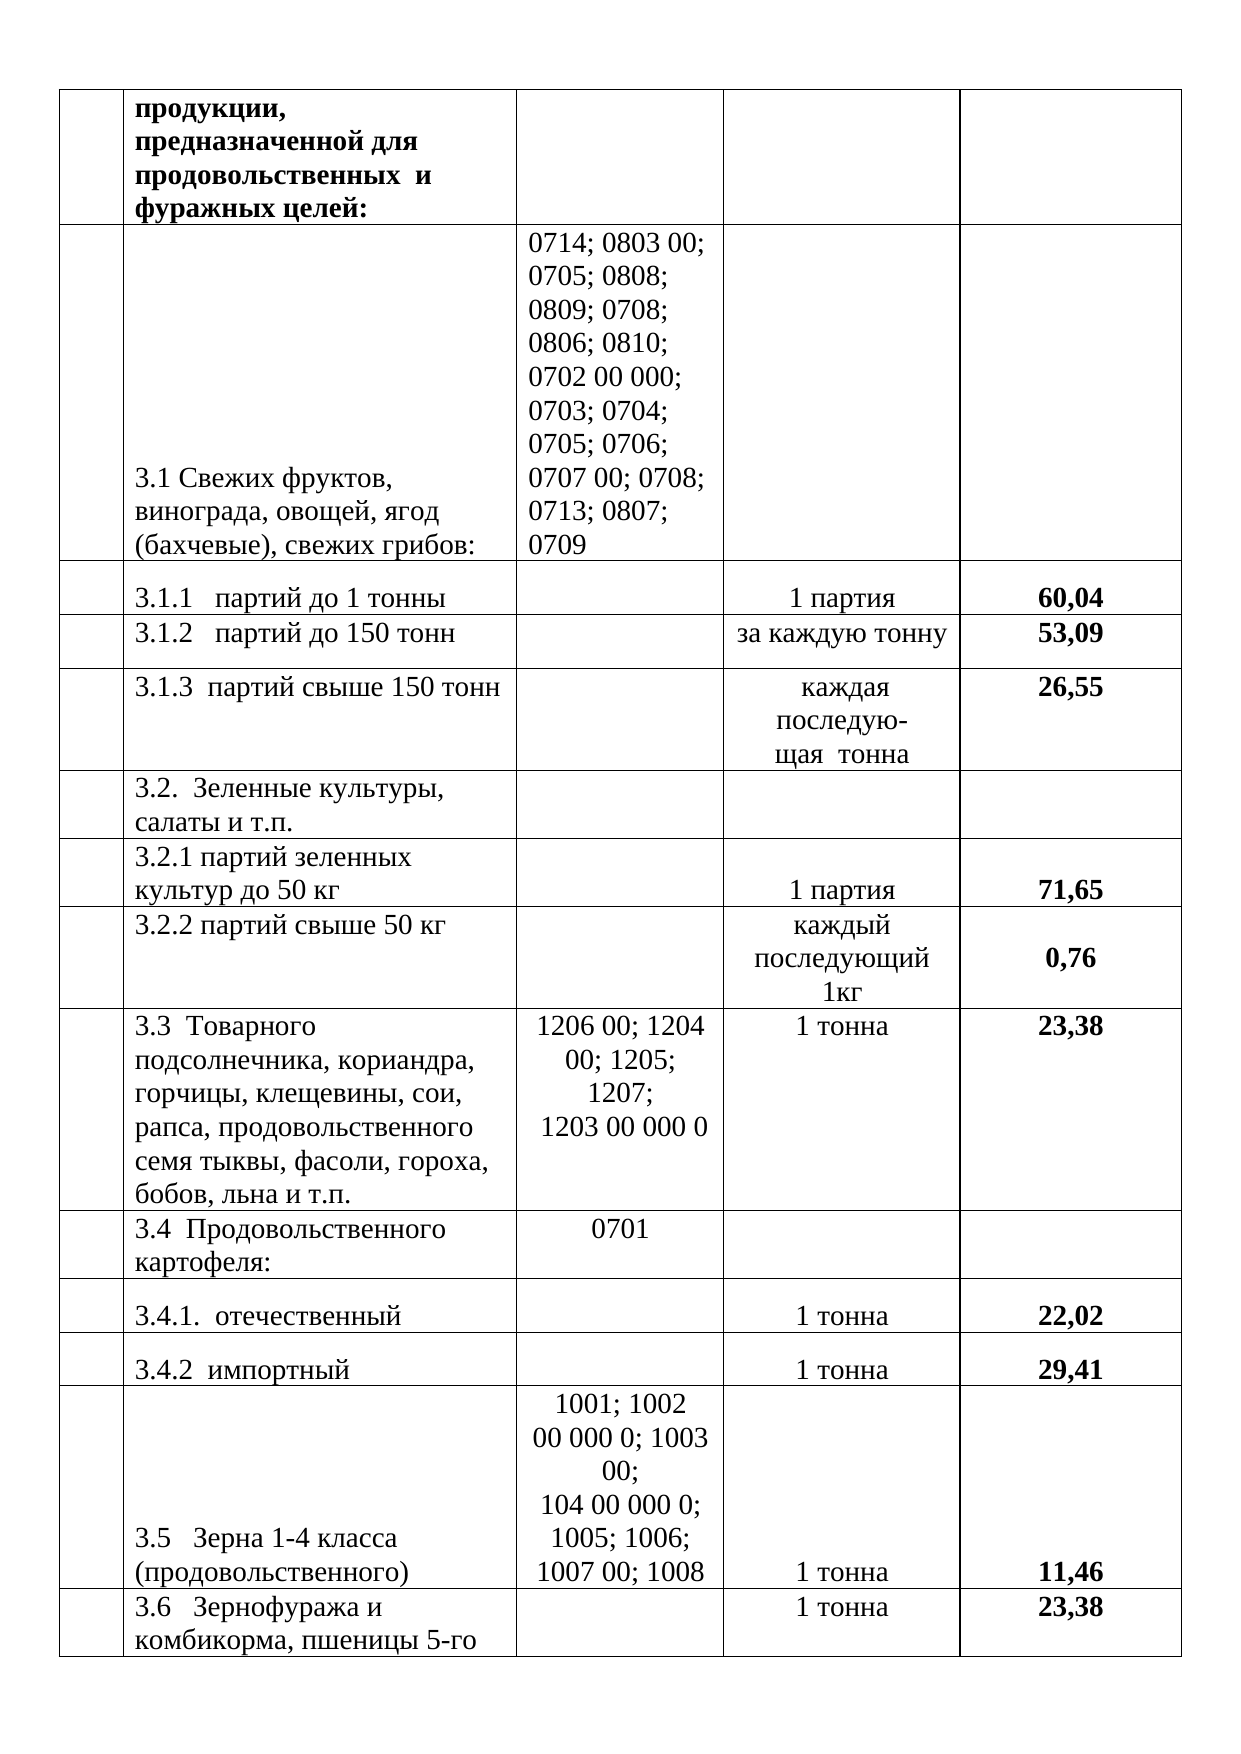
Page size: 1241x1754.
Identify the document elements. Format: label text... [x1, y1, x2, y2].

table_cell [60, 907, 123, 1007]
table_cell 0701 [517, 1211, 723, 1278]
table_cell 1 тонна [724, 1333, 959, 1385]
table_cell [724, 1211, 959, 1278]
table_cell 1001; 1002 00 000 0; 1003 00; 104 00 000 0; 1005; 1006; 1007 00; 1008 [517, 1386, 723, 1588]
table_cell [724, 225, 959, 560]
table_cell [961, 771, 1181, 838]
table_cell [60, 1589, 123, 1656]
table_cell 71,65 [961, 839, 1181, 906]
table_cell 0714; 0803 00; 0705; 0808; 0809; 0708; 0806; 0810; 0702 00 000; 0703; 0704; 0705; 0706; 0707 00; 0708; 0713; 0807; 0709 [517, 225, 723, 560]
table_cell [517, 615, 723, 668]
table_cell 60,04 [961, 561, 1181, 614]
table_cell [60, 669, 123, 769]
table_cell 1 тонна [724, 1009, 959, 1210]
table_cell 3.4 Продовольственного картофеля: [124, 1211, 516, 1278]
table_cell [724, 90, 959, 224]
table_cell 11,46 [961, 1386, 1181, 1588]
table_cell 1206 00; 1204 00; 1205; 1207; 1203 00 000 0 [517, 1009, 723, 1210]
table_cell 53,09 [961, 615, 1181, 668]
table_cell 3.3 Товарного подсолнечника, кориандра, горчицы, клещевины, сои, рапса, продовольственного семя тыквы, фасоли, гороха, бобов, льна и т.п. [124, 1009, 516, 1210]
table_cell [961, 1211, 1181, 1278]
table_cell [60, 1009, 123, 1210]
table_cell [60, 1386, 123, 1588]
table_cell [517, 669, 723, 769]
table_cell 26,55 [961, 669, 1181, 769]
table_cell [517, 1279, 723, 1332]
table_cell 1 партия [724, 839, 959, 906]
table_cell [124, 90, 516, 224]
table_cell [60, 1211, 123, 1278]
table_cell [517, 839, 723, 906]
table_cell 29,41 [961, 1333, 1181, 1385]
table_cell 1 тонна [724, 1279, 959, 1332]
table_cell [517, 561, 723, 614]
table_cell 3.2.1 партий зеленных культур до 50 кг [124, 839, 516, 906]
table_cell за каждую тонну [724, 615, 959, 668]
table_cell 3.1.2 партий до 150 тонн [124, 615, 516, 668]
table_cell [60, 615, 123, 668]
table_cell 3 [60, 90, 123, 224]
table_cell 3.1.3 партий свыше 150 тонн [124, 669, 516, 769]
table_cell 22,02 [961, 1279, 1181, 1332]
table_cell [517, 771, 723, 838]
table_cell [60, 839, 123, 906]
table_cell 0,76 [961, 907, 1181, 1007]
table_cell [60, 225, 123, 560]
table_cell 3.4.2 импортный [124, 1333, 516, 1385]
table_cell [60, 561, 123, 614]
table_cell [60, 1279, 123, 1332]
table_cell 23,38 [961, 1009, 1181, 1210]
table_cell 1 тонна [724, 1386, 959, 1588]
table_cell [961, 225, 1181, 560]
table_cell [517, 1333, 723, 1385]
table_cell [517, 907, 723, 1007]
table_cell 1 тонна [724, 1589, 959, 1656]
table_cell [724, 771, 959, 838]
table_cell 3.4.1. отечественный [124, 1279, 516, 1332]
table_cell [124, 1589, 516, 1656]
table_cell [961, 90, 1181, 224]
table_cell [60, 1333, 123, 1385]
table_cell 3.5 Зерна 1-4 класса (продовольственного) [124, 1386, 516, 1588]
table_cell 3.2. Зеленные культуры, салаты и т.п. [124, 771, 516, 838]
table_cell [60, 771, 123, 838]
table_cell [517, 1589, 723, 1656]
table_cell 1 партия [724, 561, 959, 614]
table_cell 3.1.1 партий до 1 тонны [124, 561, 516, 614]
table_cell каждый последующий 1кг [724, 907, 959, 1007]
table_cell 23,38 [961, 1589, 1181, 1656]
table_cell каждая последую- щая тонна [724, 669, 959, 769]
table_cell 3.1 Свежих фруктов, винограда, овощей, ягод (бахчевые), свежих грибов: [124, 225, 516, 560]
table_cell [517, 90, 723, 224]
table_cell 3.2.2 партий свыше 50 кг [124, 907, 516, 1007]
